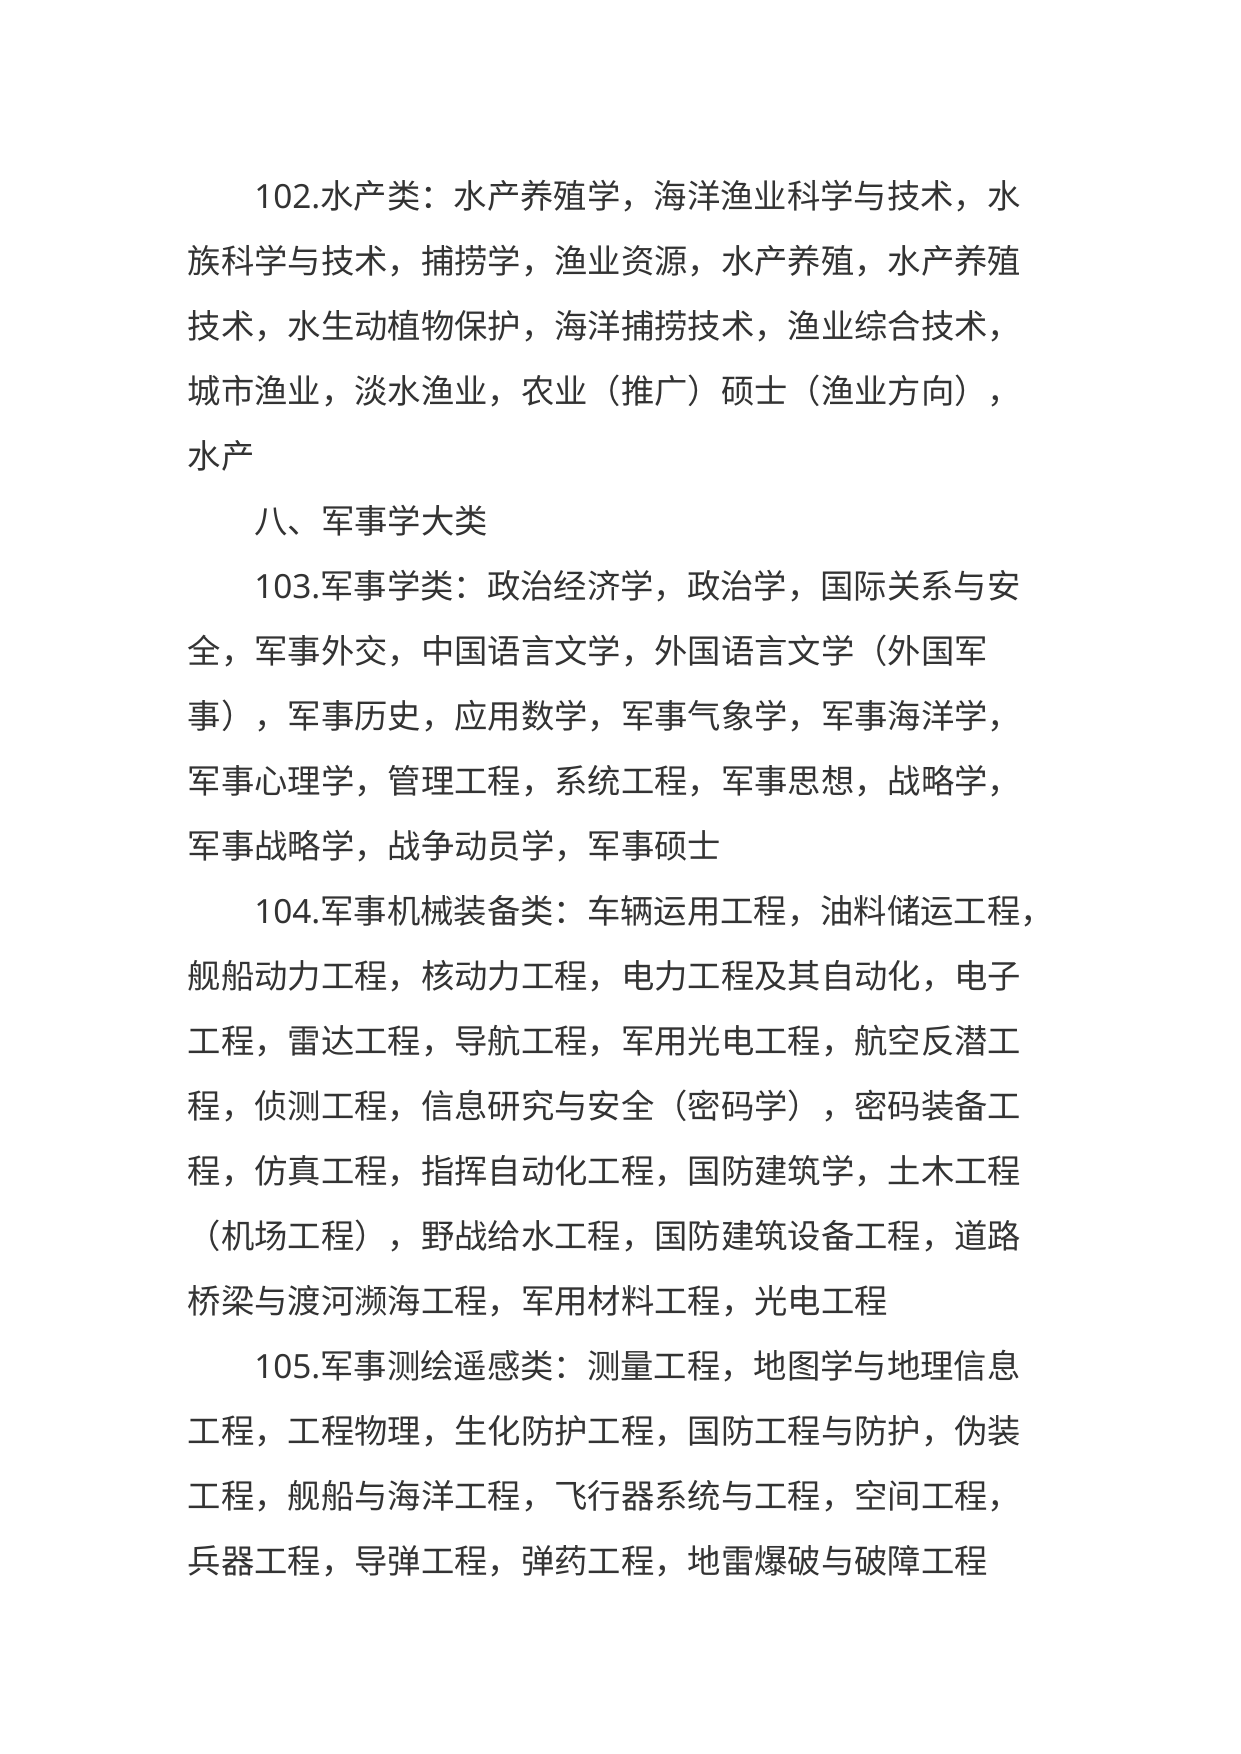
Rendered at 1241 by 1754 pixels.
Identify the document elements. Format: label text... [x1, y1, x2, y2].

text 104.军事机械装备类：车辆运用工程，油料储运工程，舰船动力工程，核动力工程，电力工程及其自动化，电子工程，雷达工程，导航工程，军用光电工程，航空反潜工程，侦测工程，信息研究与安全（密码学），密码装备工程，仿真工程，指挥自动化工程，国防建筑学，土木工程（机场工程），野战给水工程，国防建筑设备工程，道路桥梁与渡河濒海工程，军用材料工程，光电工程 [187, 877, 1053, 1332]
text 105.军事测绘遥感类：测量工程，地图学与地理信息工程，工程物理，生化防护工程，国防工程与防护，伪装工程，舰船与海洋工程，飞行器系统与工程，空间工程，兵器工程，导弹工程，弹药工程，地雷爆破与破障工程 [187, 1332, 1053, 1592]
text 102.水产类：水产养殖学，海洋渔业科学与技术，水族科学与技术，捕捞学，渔业资源，水产养殖，水产养殖技术，水生动植物保护，海洋捕捞技术，渔业综合技术，城市渔业，淡水渔业，农业（推广）硕士（渔业方向），水产 [187, 162, 1053, 487]
text 八、军事学大类 [187, 487, 1053, 552]
text 103.军事学类：政治经济学，政治学，国际关系与安全，军事外交，中国语言文学，外国语言文学（外国军事），军事历史，应用数学，军事气象学，军事海洋学，军事心理学，管理工程，系统工程，军事思想，战略学，军事战略学，战争动员学，军事硕士 [187, 552, 1053, 877]
